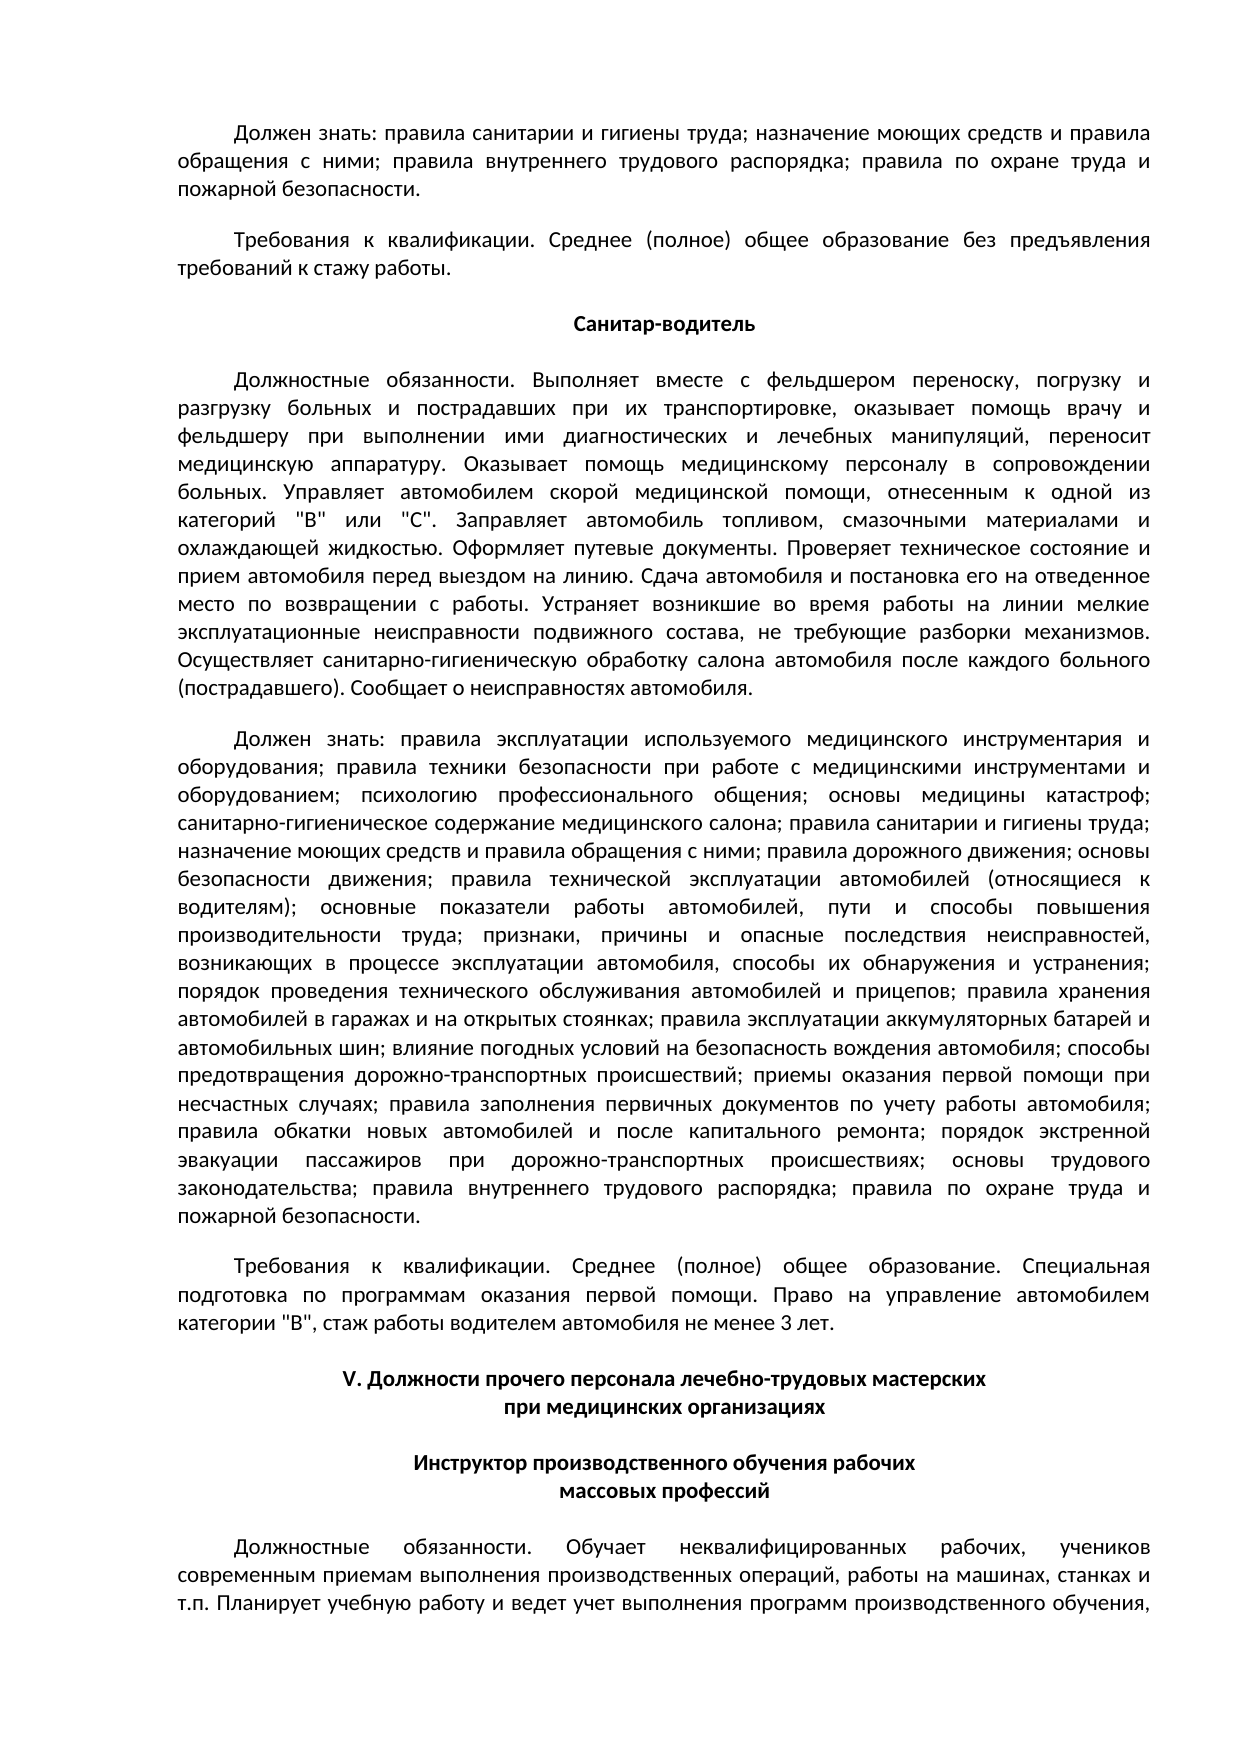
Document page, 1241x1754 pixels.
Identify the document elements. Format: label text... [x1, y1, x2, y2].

title Санитар-водитель [177, 309, 1152, 337]
text Должностные обязанности. Выполняет вместе с фельдшером переноску, погрузку и разгрузку больных и пострадавших при их транспортировке, оказывает помощь врачу и фельдшеру при выполнении ими диагностических и лечебных манипуляций, переносит медицинскую аппаратуру. Оказывает помощь медицинскому персоналу в сопровождении больных. Управляет автомобилем скорой медицинской помощи, отнесенным к одной из категорий "B" или "C". Заправляет автомобиль топливом, смазочными материалами и охлаждающей жидкостью. Оформляет путевые документы. Проверяет техническое состояние и прием автомобиля перед выездом на линию. Сдача автомобиля и постановка его на отведенное место по возвращении с работы. Устраняет возникшие во время работы на линии мелкие эксплуатационные неисправности подвижного состава, не требующие разборки механизмов. Осуществляет санитарно-гигиеническую обработку салона автомобиля после каждого больного (пострадавшего). Сообщает о неисправностях автомобиля. [177, 365, 1152, 701]
text Требования к квалификации. Среднее (полное) общее образование без предъявления требований к стажу работы. [177, 225, 1152, 281]
title при медицинских организациях [177, 1392, 1152, 1420]
text Должен знать: правила эксплуатации используемого медицинского инструментария и оборудования; правила техники безопасности при работе с медицинскими инструментами и оборудованием; психологию профессионального общения; основы медицины катастроф; санитарно-гигиеническое содержание медицинского салона; правила санитарии и гигиены труда; назначение моющих средств и правила обращения с ними; правила дорожного движения; основы безопасности движения; правила технической эксплуатации автомобилей (относящиеся к водителям); основные показатели работы автомобилей, пути и способы повышения производительности труда; признаки, причины и опасные последствия неисправностей, возникающих в процессе эксплуатации автомобиля, способы их обнаружения и устранения; порядок проведения технического обслуживания автомобилей и прицепов; правила хранения автомобилей в гаражах и на открытых стоянках; правила эксплуатации аккумуляторных батарей и автомобильных шин; влияние погодных условий на безопасность вождения автомобиля; способы предотвращения дорожно-транспортных происшествий; приемы оказания первой помощи при несчастных случаях; правила заполнения первичных документов по учету работы автомобиля; правила обкатки новых автомобилей и после капитального ремонта; порядок экстренной эвакуации пассажиров при дорожно-транспортных происшествиях; основы трудового законодательства; правила внутреннего трудового распорядка; правила по охране труда и пожарной безопасности. [177, 724, 1152, 1229]
title массовых профессий [177, 1476, 1152, 1504]
title Инструктор производственного обучения рабочих [177, 1448, 1152, 1476]
text Должен знать: правила санитарии и гигиены труда; назначение моющих средств и правила обращения с ними; правила внутреннего трудового распорядка; правила по охране труда и пожарной безопасности. [177, 118, 1152, 202]
title V. Должности прочего персонала лечебно-трудовых мастерских [177, 1364, 1152, 1392]
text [177, 1532, 1152, 1616]
text Требования к квалификации. Среднее (полное) общее образование. Специальная подготовка по программам оказания первой помощи. Право на управление автомобилем категории "B", стаж работы водителем автомобиля не менее 3 лет. [177, 1252, 1152, 1336]
